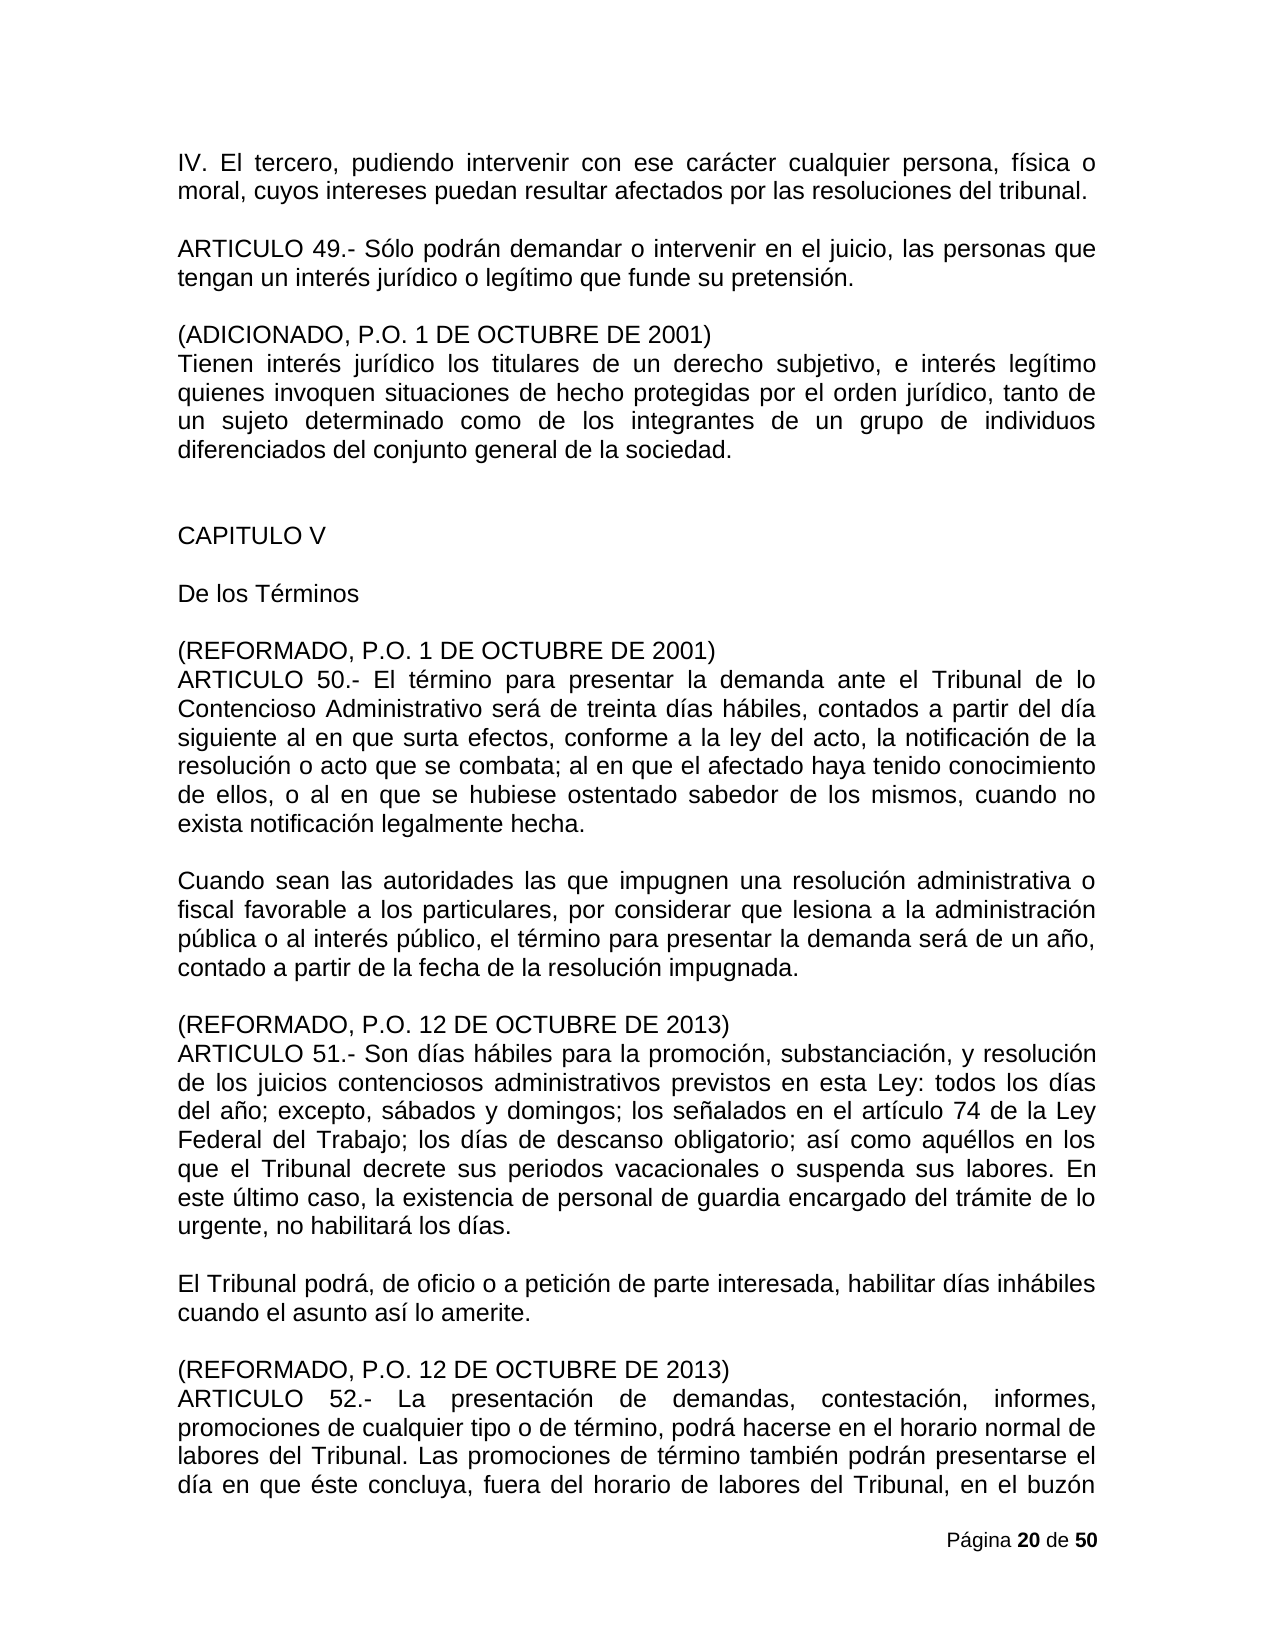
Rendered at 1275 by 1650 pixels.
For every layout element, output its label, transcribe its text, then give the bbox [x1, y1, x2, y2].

text De los Términos [177, 579, 1098, 608]
text El Tribunal podrá, de oficio o a petición de parte interesada, habilitar días inhábiles cuando el asunto así lo amerite. [177, 1269, 1098, 1326]
text Cuando sean las autoridades las que impugnen una resolución administrativa o fiscal favorable a los particulares, por considerar que lesiona a la administración pública o al interés público, el término para presentar la demanda será de un año, contado a partir de la fecha de la resolución impugnada. [177, 866, 1098, 981]
text (ADICIONADO, P.O. 1 DE OCTUBRE DE 2001) [177, 320, 1098, 349]
text (REFORMADO, P.O. 12 DE OCTUBRE DE 2013) [177, 1010, 1098, 1039]
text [177, 1384, 1098, 1499]
text CAPITULO V [177, 521, 1098, 550]
text ARTICULO 51.- Son días hábiles para la promoción, substanciación, y resolución de los juicios contenciosos administrativos previstos en esta Ley: todos los días del año; excepto, sábados y domingos; los señalados en el artículo 74 de la Ley Federal del Trabajo; los días de descanso obligatorio; así como aquéllos en los que el Tribunal decrete sus periodos vacacionales o suspenda sus labores. En este último caso, la existencia de personal de guardia encargado del trámite de lo urgente, no habilitará los días. [177, 1039, 1098, 1240]
text (REFORMADO, P.O. 1 DE OCTUBRE DE 2001) [177, 636, 1098, 665]
text ARTICULO 49.- Sólo podrán demandar o intervenir en el juicio, las personas que tengan un interés jurídico o legítimo que funde su pretensión. [177, 234, 1098, 291]
text (REFORMADO, P.O. 12 DE OCTUBRE DE 2013) [177, 1355, 1098, 1384]
text ARTICULO 50.- El término para presentar la demanda ante el Tribunal de lo Contencioso Administrativo será de treinta días hábiles, contados a partir del día siguiente al en que surta efectos, conforme a la ley del acto, la notificación de la resolución o acto que se combata; al en que el afectado haya tenido conocimiento de ellos, o al en que se hubiese ostentado sabedor de los mismos, cuando no exista notificación legalmente hecha. [177, 665, 1098, 838]
text Tienen interés jurídico los titulares de un derecho subjetivo, e interés legítimo quienes invoquen situaciones de hecho protegidas por el orden jurídico, tanto de un sujeto determinado como de los integrantes de un grupo de individuos diferenciados del conjunto general de la sociedad. [177, 349, 1098, 464]
text IV. El tercero, pudiendo intervenir con ese carácter cualquier persona, física o moral, cuyos intereses puedan resultar afectados por las resoluciones del tribunal. [177, 148, 1098, 205]
